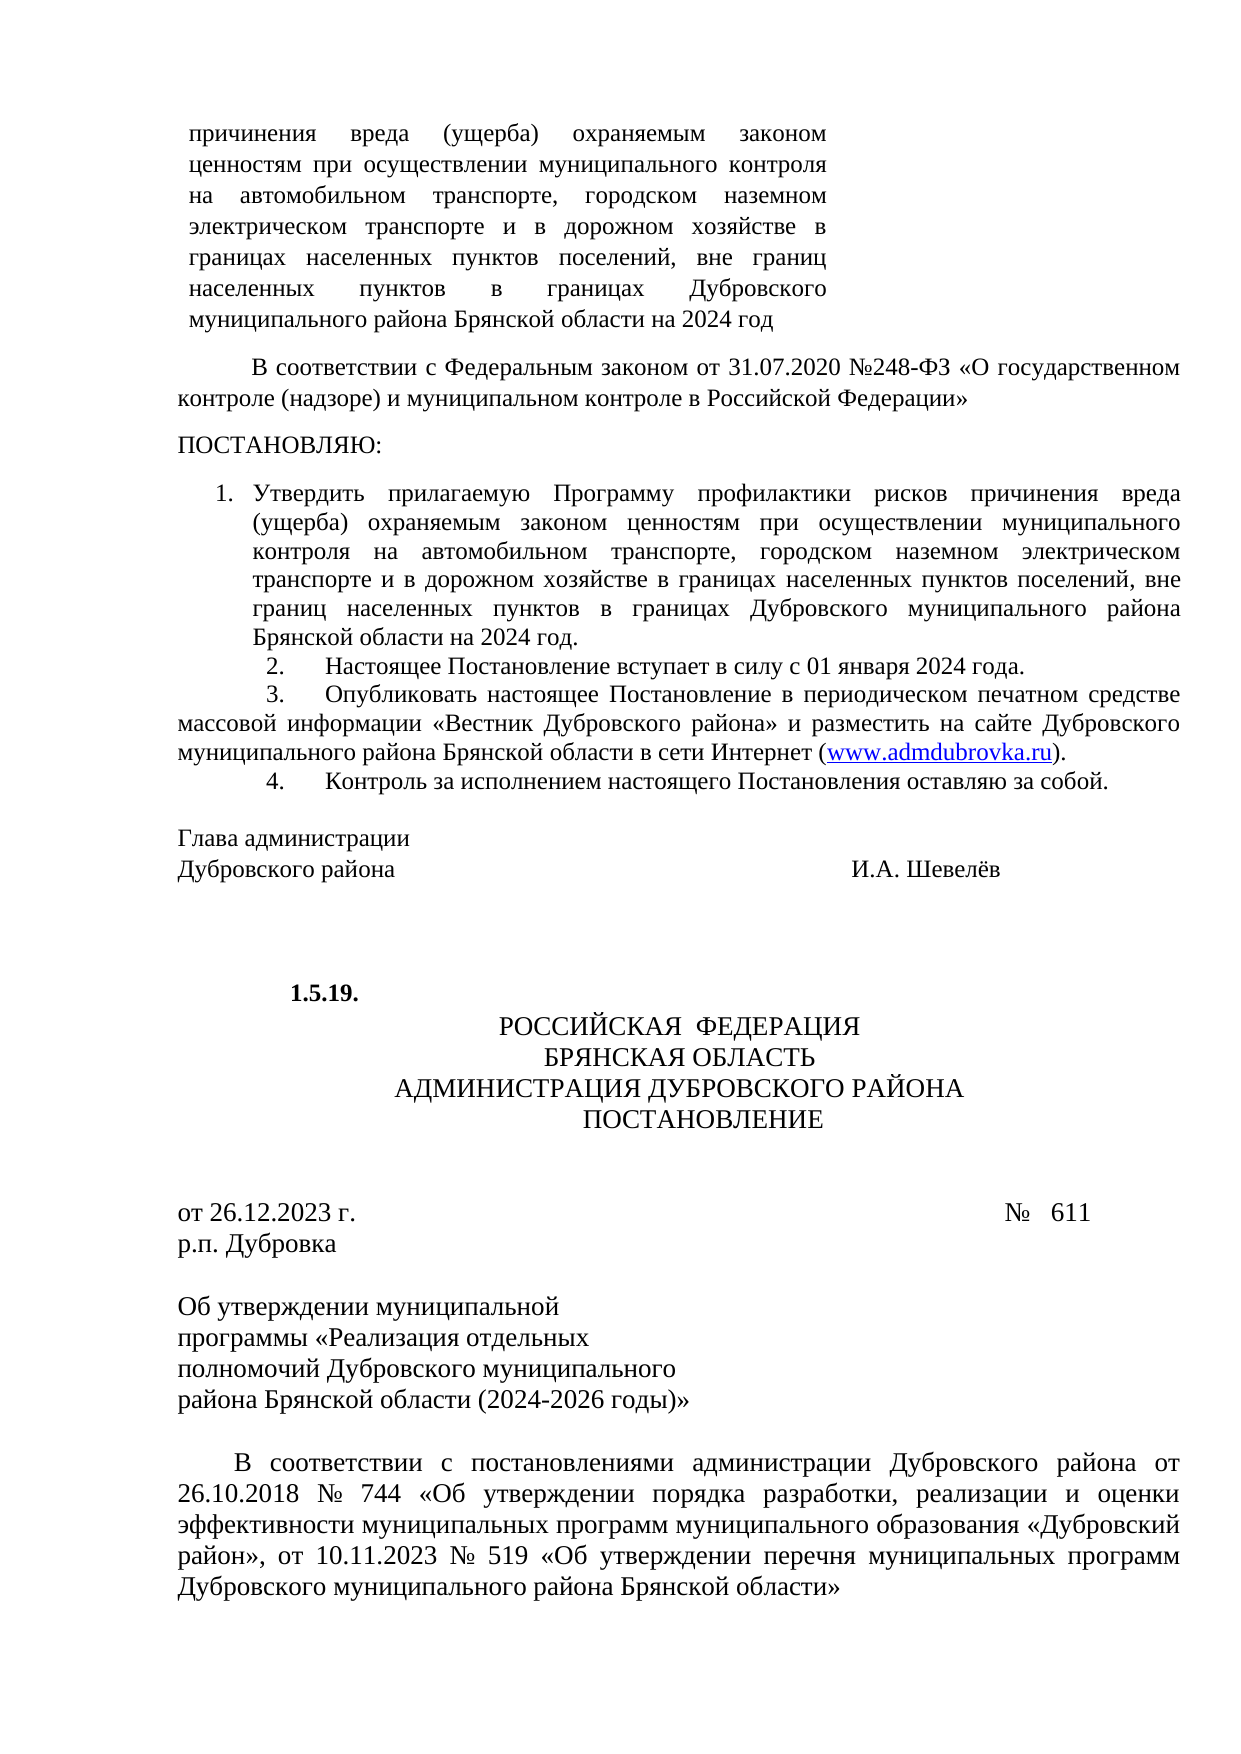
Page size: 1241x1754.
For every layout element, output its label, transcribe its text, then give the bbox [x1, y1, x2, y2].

list Настоящее Постановление вступает в силу с 01 января 2024 года. [177, 651, 1181, 679]
text р.п. Дубровка [177, 1228, 1182, 1259]
list Опубликовать настоящее Постановление в периодическом печатном средстве массовой информации «Вестник Дубровского района» и разместить на сайте Дубровского муниципального района Брянской области в сети Интернет (www.admdubrovka.ru). [177, 679, 1181, 766]
text В соответствии с постановлениями администрации Дубровского района от 26.10.2018 № 744 «Об утверждении порядка разработки, реализации и оценки эффективности муниципальных программ муниципального образования «Дубровский район», от 10.11.2023 № 519 «Об утверждении перечня муниципальных программ Дубровского муниципального района Брянской области» [177, 1446, 1181, 1601]
text ПОСТАНОВЛЯЮ: [177, 431, 1181, 459]
text Дубровского района И.А. Шевелёв [177, 854, 1181, 883]
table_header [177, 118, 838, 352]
text РОССИЙСКАЯ ФЕДЕРАЦИЯ [177, 1009, 1182, 1041]
text БРЯНСКАЯ ОБЛАСТЬ [177, 1041, 1182, 1072]
text Глава администрации [177, 823, 1181, 852]
text ПОСТАНОВЛЕНИЕ [177, 1103, 1182, 1134]
text района Брянской области (2024-2026 годы)» [177, 1383, 1181, 1414]
text программы «Реализация отдельных [177, 1321, 1181, 1352]
text полномочий Дубровского муниципального [177, 1352, 1181, 1383]
list Контроль за исполнением настоящего Постановления оставляю за собой. [177, 766, 1181, 794]
text от 26.12.2023 г. № 611 [177, 1196, 1182, 1228]
text В соответствии с Федеральным законом от 31.07.2020 №248-ФЗ «О государственном контроле (надзоре) и муниципальном контроле в Российской Федерации» [177, 352, 1181, 412]
list Утвердить прилагаемую Программу профилактики рисков причинения вреда (ущерба) охраняемым законом ценностям при осуществлении муниципального контроля на автомобильном транспорте, городском наземном электрическом транспорте и в дорожном хозяйстве в границах населенных пунктов поселений, вне границ населенных пунктов в границах Дубровского муниципального района Брянской области на 2024 год. [215, 478, 1181, 651]
text АДМИНИСТРАЦИЯ ДУБРОВСКОГО РАЙОНА [177, 1072, 1182, 1103]
text 1.5.19. [177, 978, 1181, 1007]
text Об утверждении муниципальной [177, 1290, 1181, 1321]
